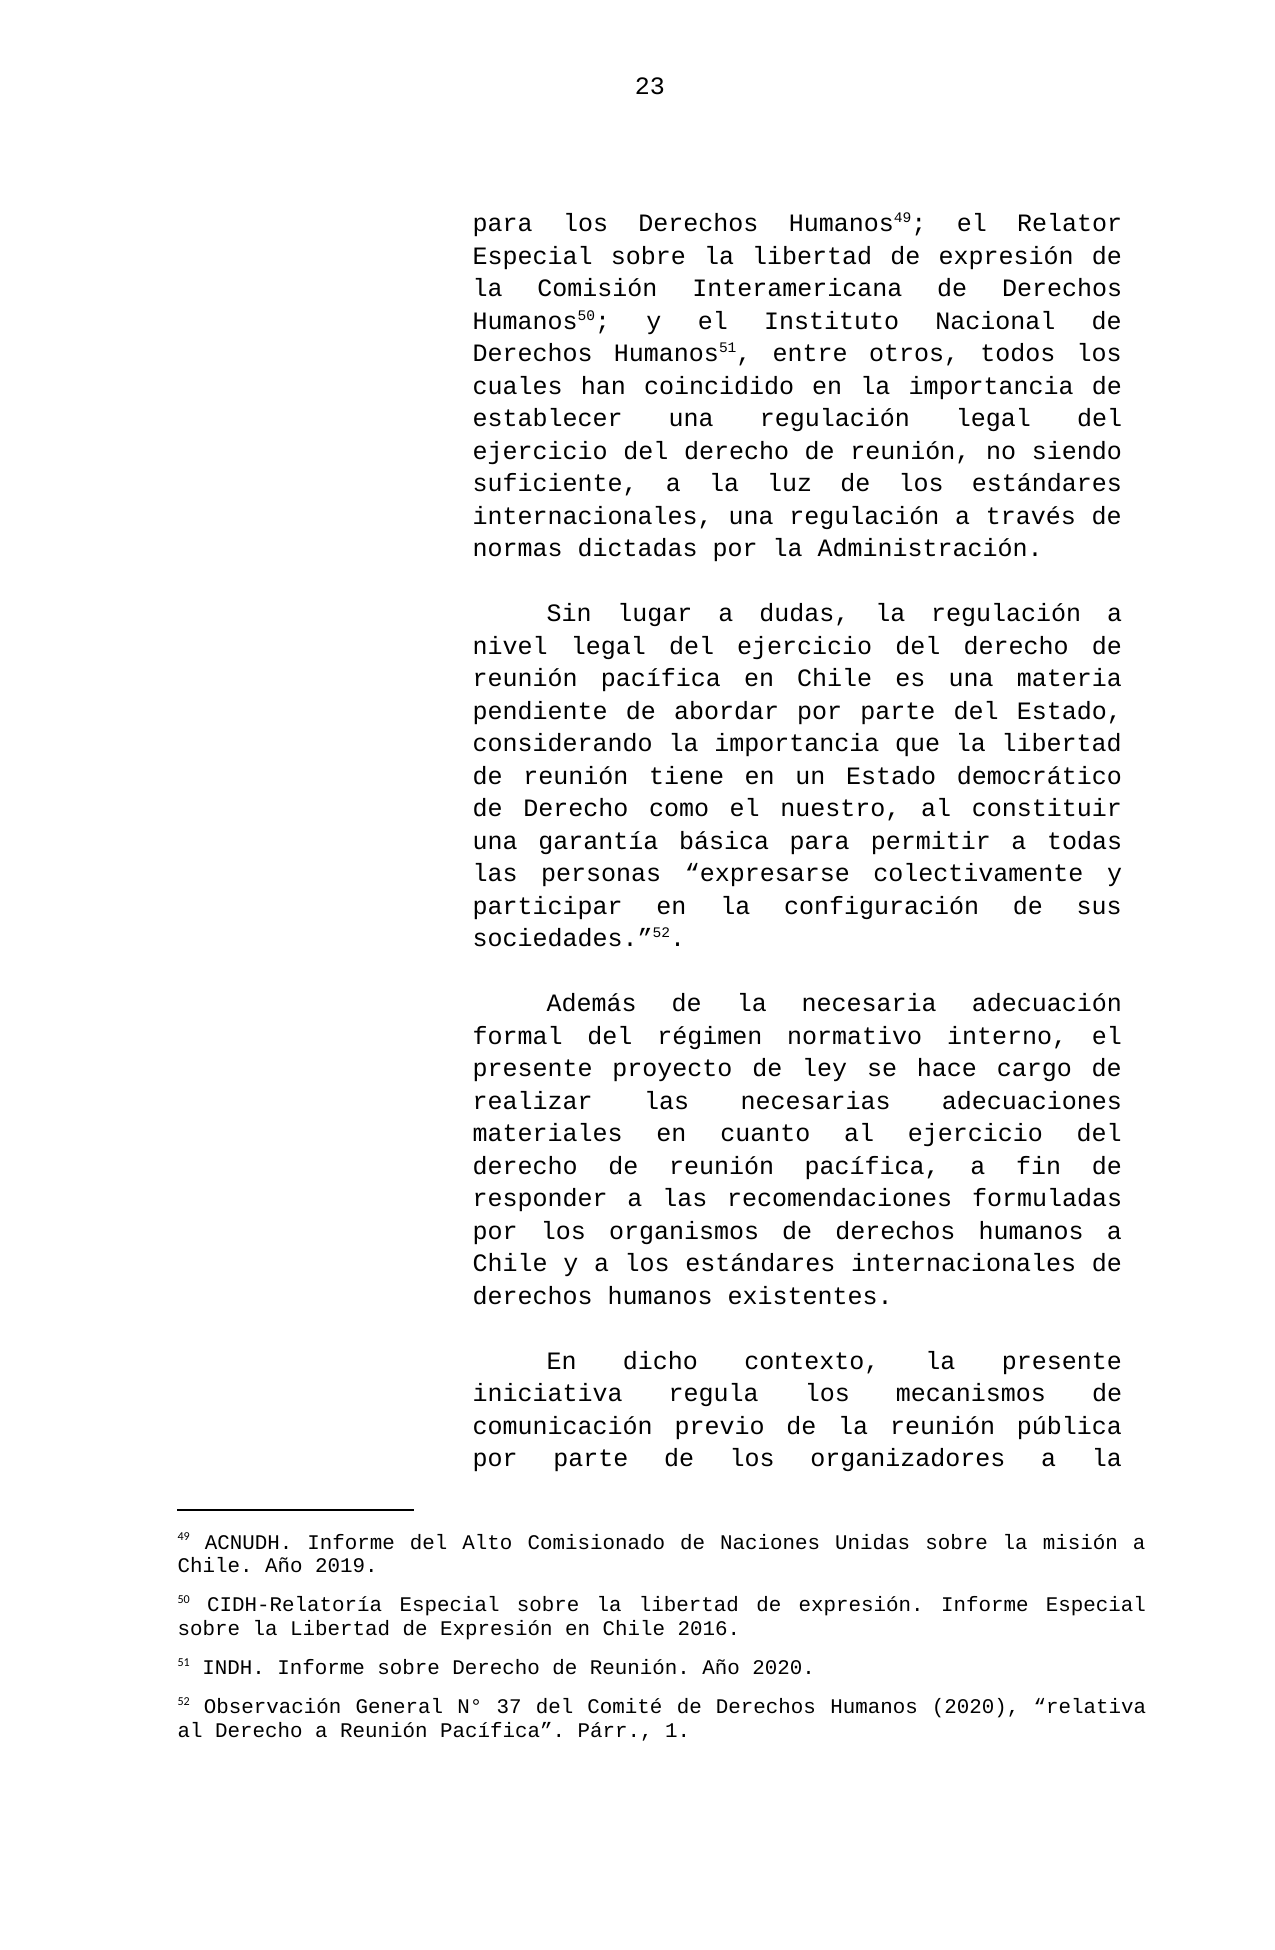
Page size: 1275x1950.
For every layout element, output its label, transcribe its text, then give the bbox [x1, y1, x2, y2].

list Sin lugar a dudas, la regulación a nivel legal del ejercicio del derecho de reunión pacífica en Chile es una materia pendiente de abordar por parte del Estado, considerando la importancia que la libertad de reunión tiene en un Estado democrático de Derecho como el nuestro, al constituir una garantía básica para permitir a todas las personas “expresarse colectivamente y participar en la configuración de sus sociedades.”. [472, 601, 1122, 954]
list Además de la necesaria adecuación formal del régimen normativo interno, el presente proyecto de ley se hace cargo de realizar las necesarias adecuaciones materiales en cuanto al ejercicio del derecho de reunión pacífica, a fin de responder a las recomendaciones formuladas por los organismos de derechos humanos a Chile y a los estándares internacionales de derechos humanos existentes. [472, 991, 1122, 1312]
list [472, 211, 1122, 564]
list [472, 1348, 1122, 1474]
